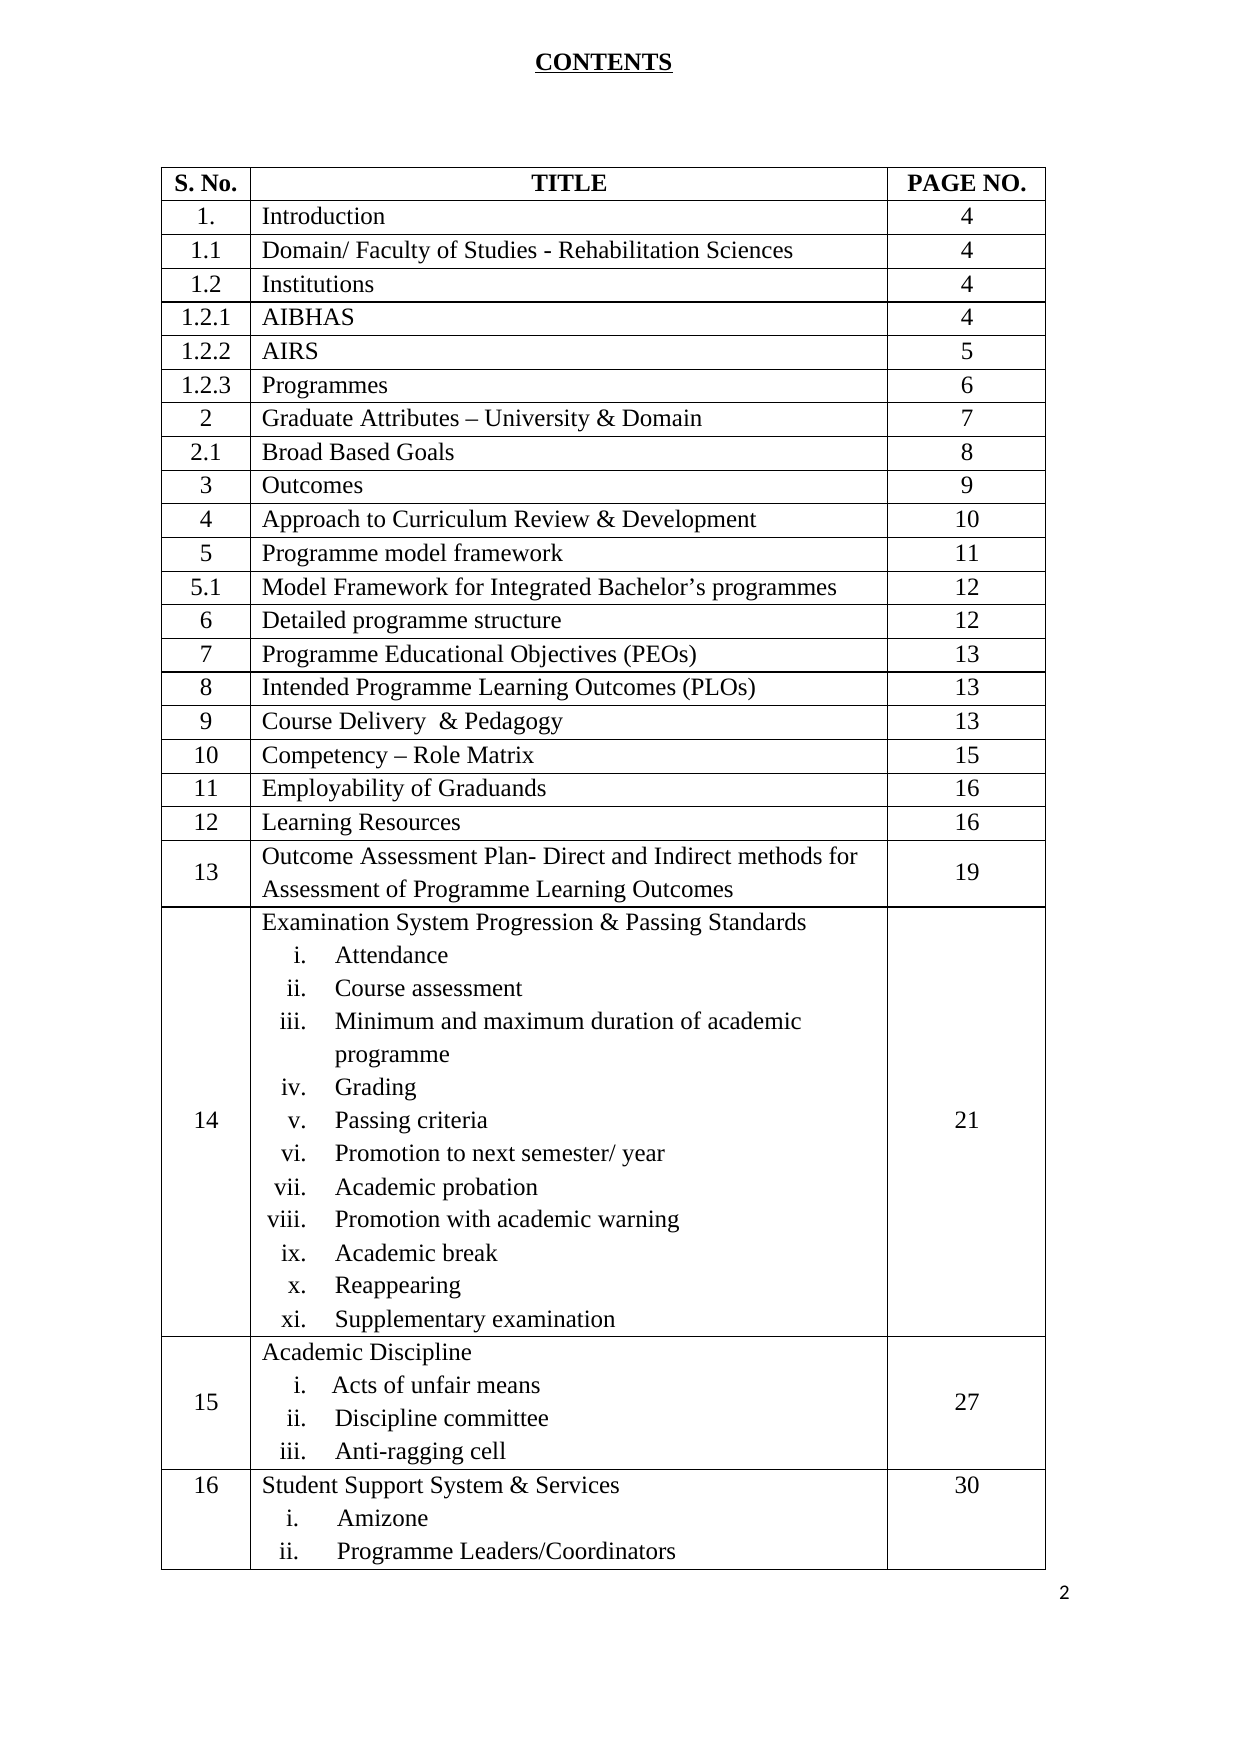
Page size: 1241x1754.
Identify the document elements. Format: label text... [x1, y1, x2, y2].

table_cell 13 [888, 673, 1045, 705]
table_cell 14 [162, 908, 250, 1336]
table_cell 19 [888, 841, 1045, 906]
table_cell Institutions [251, 269, 887, 301]
table_cell 11 [888, 538, 1045, 571]
table_cell 9 [888, 471, 1045, 503]
table_cell Programmes [251, 370, 887, 402]
table_cell 13 [888, 639, 1045, 671]
table_cell 12 [888, 572, 1045, 604]
table_cell 16 [162, 1470, 250, 1569]
table_cell 1.2.1 [162, 303, 250, 335]
table_cell 7 [888, 403, 1045, 436]
table_cell 4 [888, 235, 1045, 268]
table_cell 4 [888, 303, 1045, 335]
table_cell 27 [888, 1337, 1045, 1469]
table_cell 12 [888, 605, 1045, 638]
table_cell Approach to Curriculum Review & Development [251, 504, 887, 537]
table_cell Intended Programme Learning Outcomes (PLOs) [251, 673, 887, 705]
table_cell 12 [162, 807, 250, 840]
table_cell 6 [162, 605, 250, 638]
table_cell 8 [162, 673, 250, 705]
table_cell 15 [162, 1337, 250, 1469]
table_cell 1. [162, 201, 250, 234]
table_cell 7 [162, 639, 250, 671]
table_cell Graduate Attributes – University & Domain [251, 403, 887, 436]
table_cell 30 [888, 1470, 1045, 1569]
table_cell 2 [162, 403, 250, 436]
table_cell 4 [162, 504, 250, 537]
table_header S. No. [162, 168, 250, 200]
text CONTENTS [137, 47, 1069, 76]
table_cell 5 [888, 336, 1045, 369]
table_cell Programme Educational Objectives (PEOs) [251, 639, 887, 671]
table_cell Introduction [251, 201, 887, 234]
table_cell 13 [162, 841, 250, 906]
table_cell 8 [888, 437, 1045, 469]
table_cell AIRS [251, 336, 887, 369]
table_cell 4 [888, 201, 1045, 234]
table_cell Competency – Role Matrix [251, 740, 887, 772]
table_cell Detailed programme structure [251, 605, 887, 638]
table_cell 10 [888, 504, 1045, 537]
table_cell Domain/ Faculty of Studies - Rehabilitation Sciences [251, 235, 887, 268]
table_cell 16 [888, 774, 1045, 806]
table_cell Broad Based Goals [251, 437, 887, 469]
table_cell Outcome Assessment Plan- Direct and Indirect methods for Assessment of Programme Learning Outcomes [251, 841, 887, 906]
table_cell Employability of Graduands [251, 774, 887, 806]
table_cell Examination System Progression & Passing Standards Attendance Course assessment Minimum and maximum duration of academic programme Grading Passing criteria Promotion to next semester/ year Academic probation Promotion with academic warning Academic break Reappearing Supplementary examination [251, 908, 887, 1336]
table_cell 5.1 [162, 572, 250, 604]
table_cell 16 [888, 807, 1045, 840]
table_cell 1.2.2 [162, 336, 250, 369]
table_cell 11 [162, 774, 250, 806]
table_cell Programme model framework [251, 538, 887, 571]
table_cell Outcomes [251, 471, 887, 503]
table_cell Course Delivery & Pedagogy [251, 706, 887, 739]
table_cell 3 [162, 471, 250, 503]
table_cell 1.1 [162, 235, 250, 268]
table_header TITLE [251, 168, 887, 200]
table_cell 15 [888, 740, 1045, 772]
table_cell 5 [162, 538, 250, 571]
table_cell Academic Discipline Acts of unfair means Discipline committee Anti-ragging cell [251, 1337, 887, 1469]
table_cell 13 [888, 706, 1045, 739]
table_cell Learning Resources [251, 807, 887, 840]
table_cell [251, 1470, 887, 1569]
table_cell 1.2.3 [162, 370, 250, 402]
table_cell 4 [888, 269, 1045, 301]
table_cell 6 [888, 370, 1045, 402]
table_cell 21 [888, 908, 1045, 1336]
table_cell 10 [162, 740, 250, 772]
table_cell 1.2 [162, 269, 250, 301]
table_cell 9 [162, 706, 250, 739]
table_header PAGE NO. [888, 168, 1045, 200]
table_cell AIBHAS [251, 303, 887, 335]
table_cell Model Framework for Integrated Bachelor’s programmes [251, 572, 887, 604]
table_cell 2.1 [162, 437, 250, 469]
